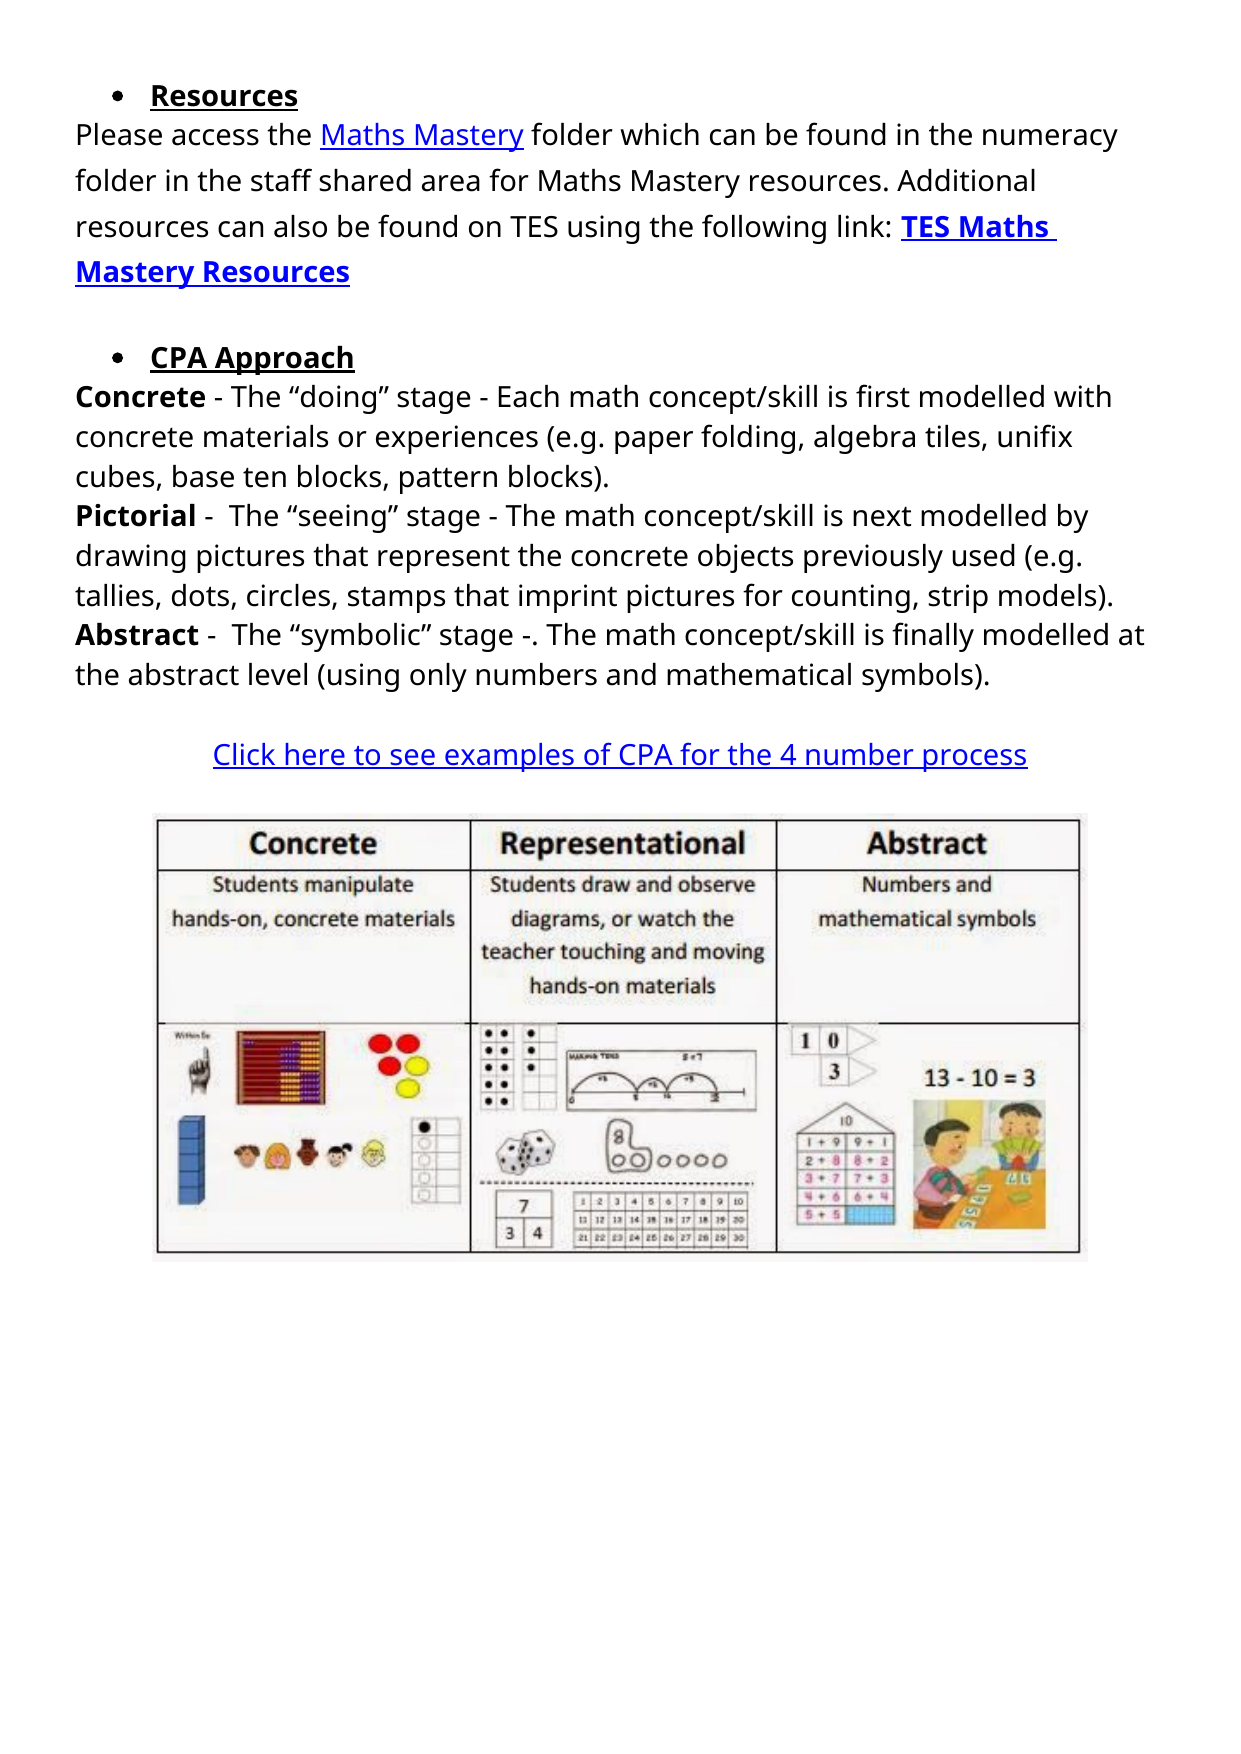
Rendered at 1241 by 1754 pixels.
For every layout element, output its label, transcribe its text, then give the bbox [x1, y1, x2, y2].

picture [152, 813, 1088, 1262]
text Abstract - The “symbolic” stage -. The math concept/skill is finally modelled at the abstract level (using only numbers and mathematical symbols). [75, 615, 1165, 694]
text Please access the Maths Mastery folder which can be found in the numeracy folder in the staff shared area for Maths Mastery resources. Additional resources can also be found on TES using the following link: TES Maths Mastery Resources [75, 115, 1165, 291]
list Resources [112, 75, 1165, 115]
text Concrete - The “doing” stage - Each math concept/skill is first modelled with concrete materials or experiences (e.g. paper folding, algebra tiles, unifix cubes, base ten blocks, pattern blocks). [75, 377, 1165, 496]
text Click here to see examples of CPA for the 4 number process [75, 734, 1165, 773]
list CPA Approach [112, 337, 1165, 377]
text Pictorial - The “seeing” stage - The math concept/skill is next modelled by drawing pictures that represent the concrete objects previously used (e.g. tallies, dots, circles, stamps that imprint pictures for counting, strip models). [75, 496, 1165, 615]
